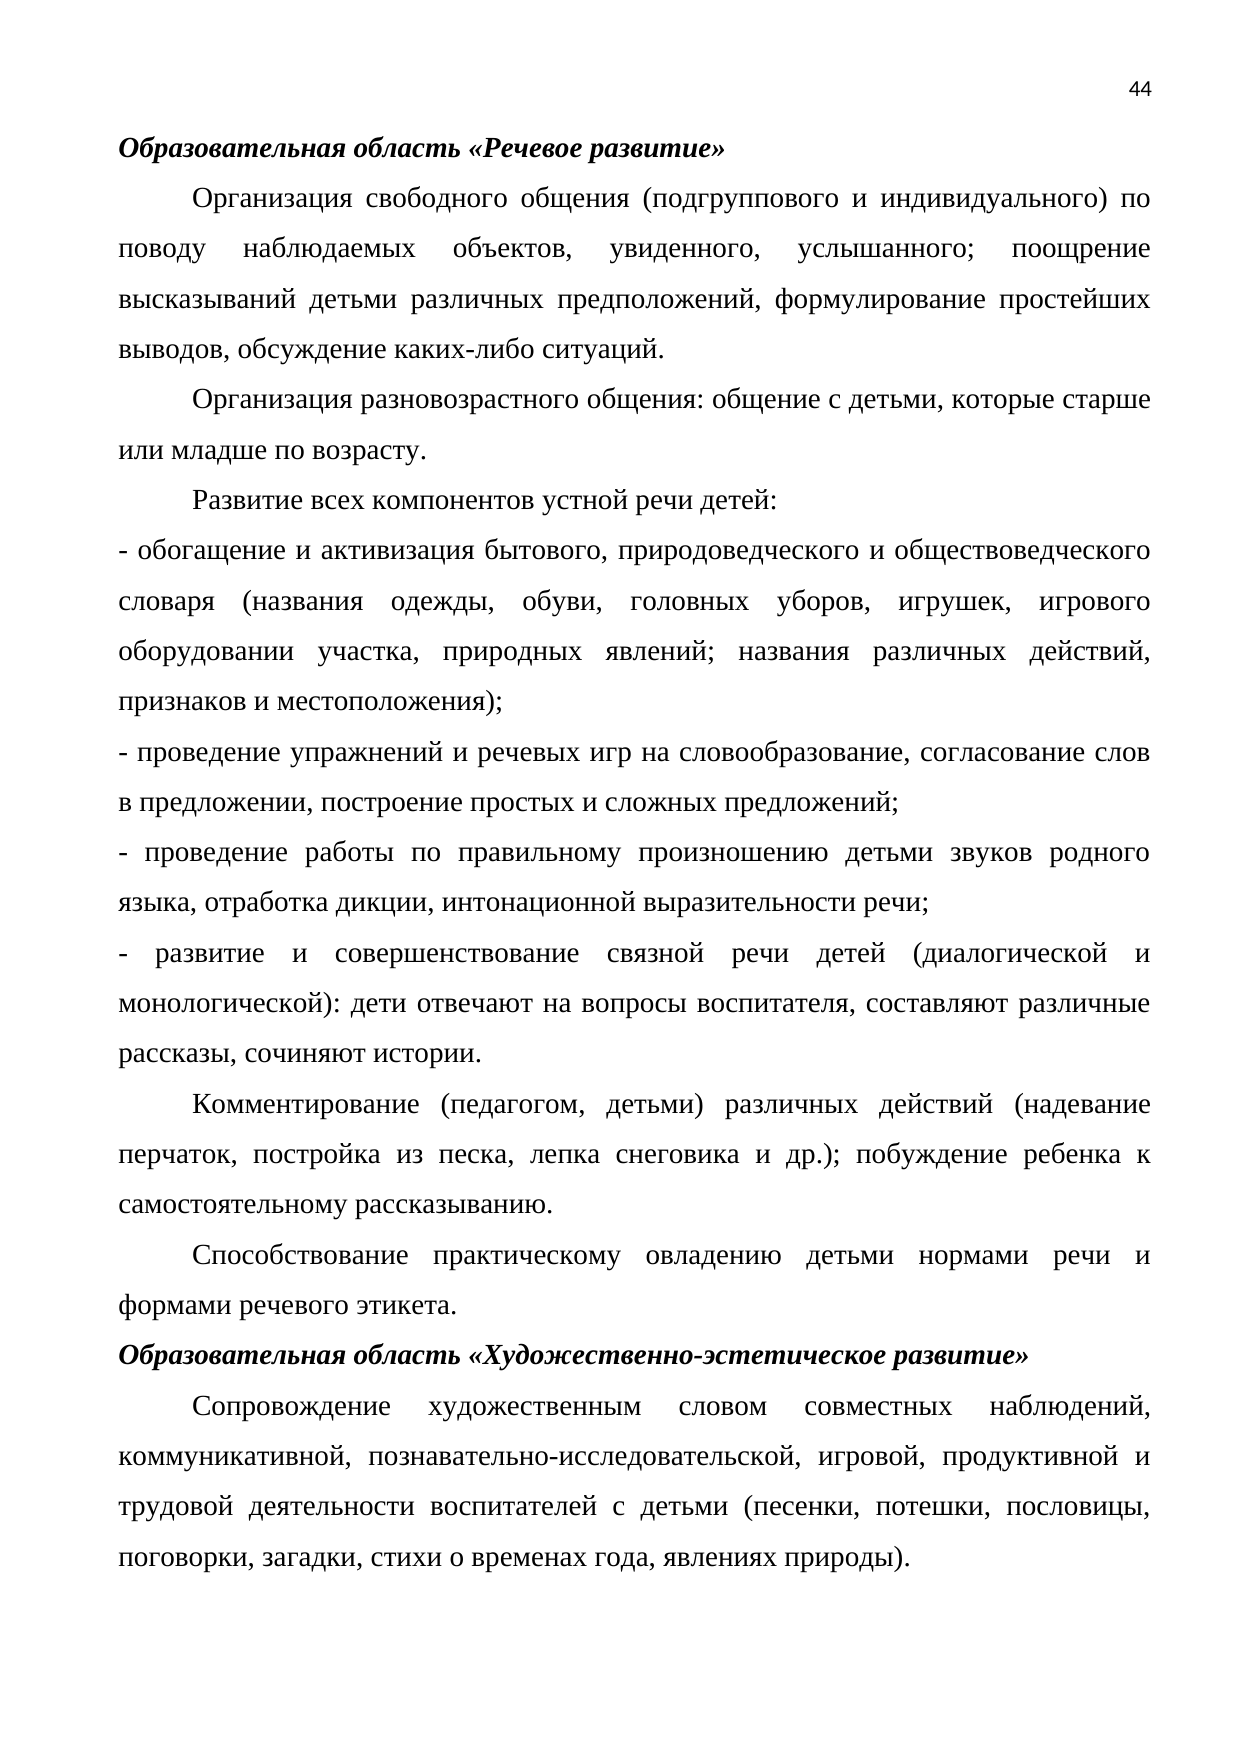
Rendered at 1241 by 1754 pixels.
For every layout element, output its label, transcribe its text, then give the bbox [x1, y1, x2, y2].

text Организация разновозрастного общения: общение с детьми, которые старше или младше по возрасту. [118, 381, 1152, 465]
text Образовательная область «Художественно-эстетическое развитие» [118, 1337, 1152, 1371]
text - проведение работы по правильному произношению детьми звуков родного языка, отработка дикции, интонационной выразительности речи; [118, 834, 1152, 918]
text Организация свободного общения (подгруппового и индивидуального) по поводу наблюдаемых объектов, увиденного, услышанного; поощрение высказываний детьми различных предположений, формулирование простейших выводов, обсуждение каких-либо ситуаций. [118, 180, 1152, 365]
text - проведение упражнений и речевых игр на словообразование, согласование слов в предложении, построение простых и сложных предложений; [118, 734, 1152, 817]
text Сопровождение художественным словом совместных наблюдений, коммуникативной, познавательно-исследовательской, игровой, продуктивной и трудовой деятельности воспитателей с детьми (песенки, потешки, пословицы, поговорки, загадки, стихи о временах года, явлениях природы). [118, 1388, 1152, 1572]
text Способствование практическому овладению детьми нормами речи и формами речевого этикета. [118, 1237, 1152, 1321]
text - развитие и совершенствование связной речи детей (диалогической и монологической): дети отвечают на вопросы воспитателя, составляют различные рассказы, сочиняют истории. [118, 935, 1152, 1069]
text Развитие всех компонентов устной речи детей: [118, 482, 1152, 516]
text - обогащение и активизация бытового, природоведческого и обществоведческого словаря (названия одежды, обуви, головных уборов, игрушек, игрового оборудовании участка, природных явлений; названия различных действий, признаков и местоположения); [118, 532, 1152, 717]
text Комментирование (педагогом, детьми) различных действий (надевание перчаток, постройка из песка, лепка снеговика и др.); побуждение ребенка к самостоятельному рассказыванию. [118, 1086, 1152, 1220]
text Образовательная область «Речевое развитие» [118, 130, 1152, 163]
